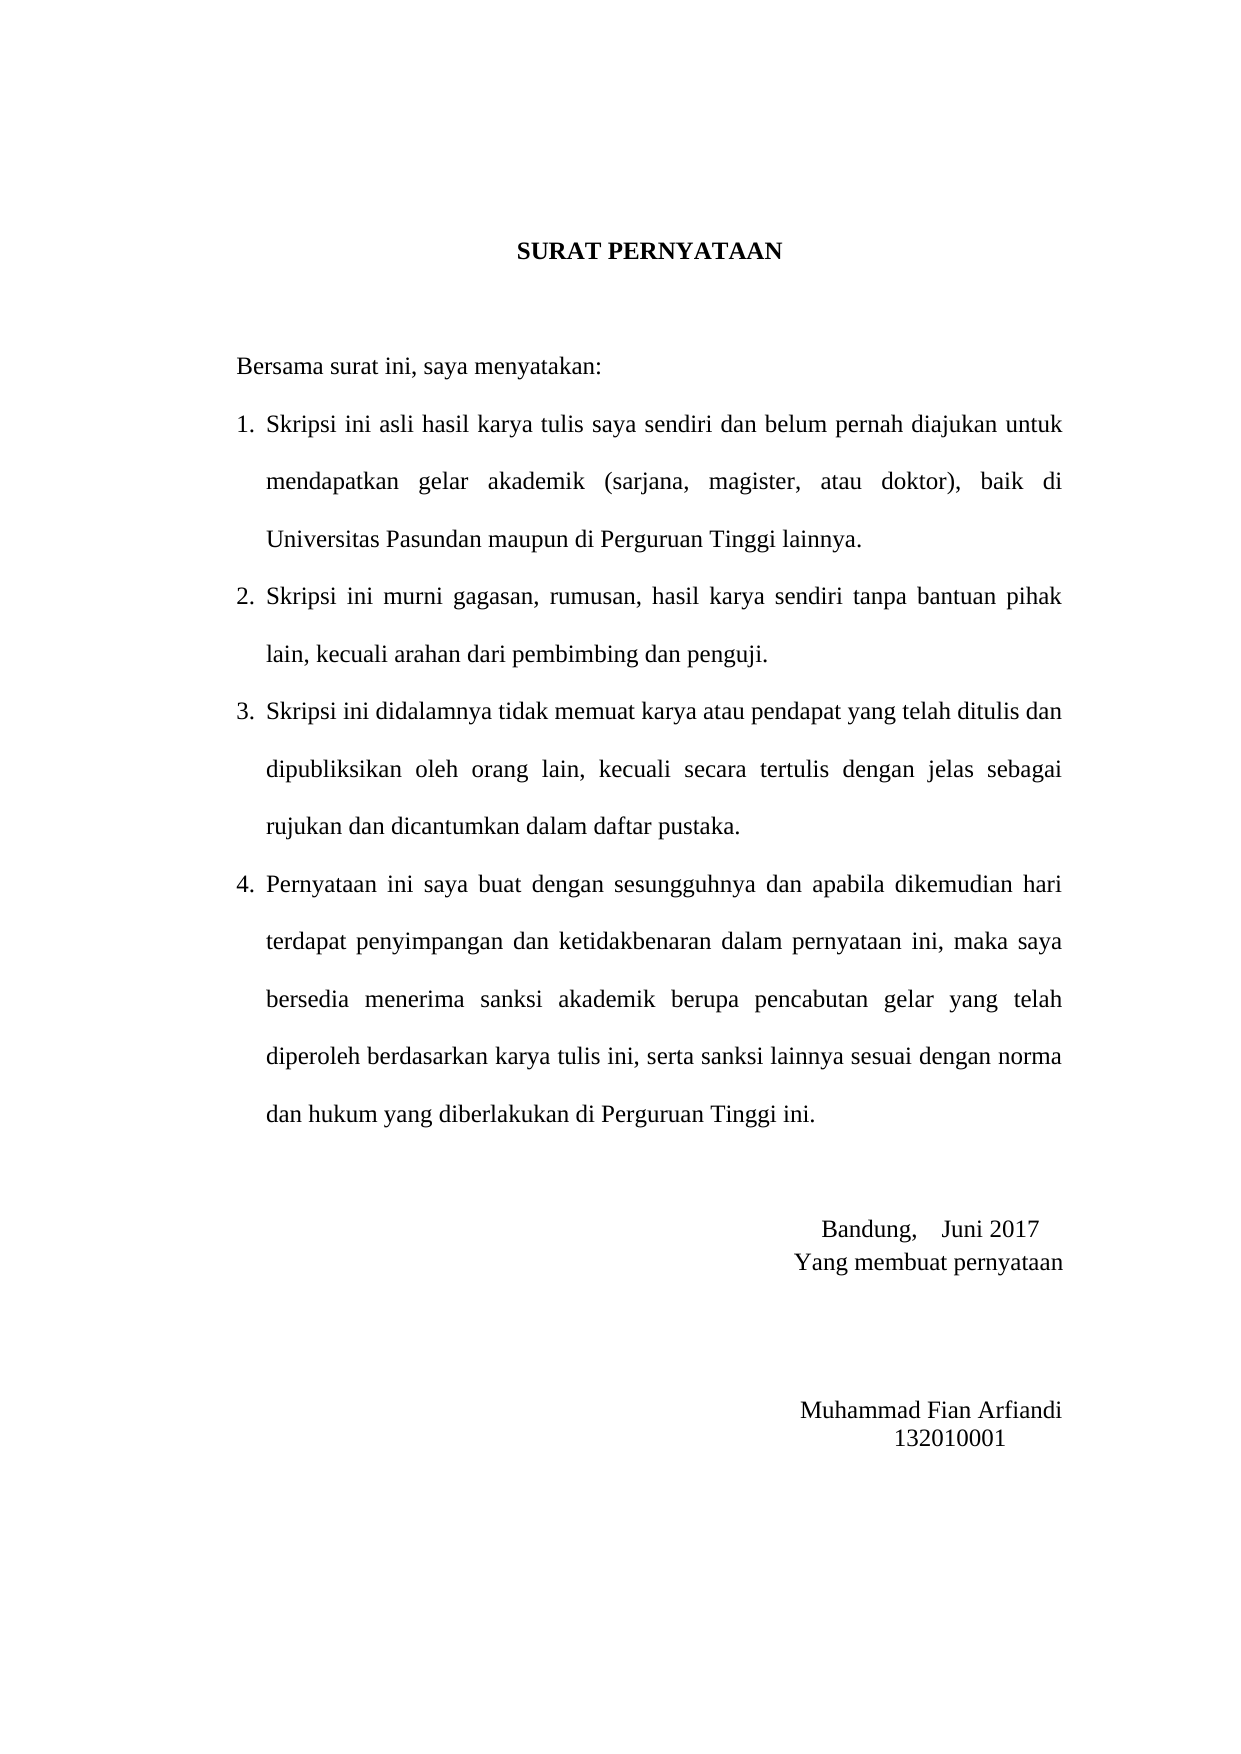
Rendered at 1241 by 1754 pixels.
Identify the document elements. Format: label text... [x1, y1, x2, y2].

list Yang membuat pernyataan [266, 1247, 1063, 1276]
list Bandung, Juni 2017 [791, 1214, 1063, 1242]
list Pernyataan ini saya buat dengan sesungguhnya dan apabila dikemudian hari terdapat penyimpangan dan ketidakbenaran dalam pernyataan ini, maka saya bersedia menerima sanksi akademik berupa pencabutan gelar yang telah diperoleh berdasarkan karya tulis ini, serta sanksi lainnya sesuai dengan norma dan hukum yang diberlakukan di Perguruan Tinggi ini. [236, 869, 1063, 1127]
list Skripsi ini didalamnya tidak memuat karya atau pendapat yang telah ditulis dan dipubliksikan oleh orang lain, kecuali secara tertulis dengan jelas sebagai rujukan dan dicantumkan dalam daftar pustaka. [236, 696, 1063, 840]
list Skripsi ini murni gagasan, rumusan, hasil karya sendiri tanpa bantuan pihak lain, kecuali arahan dari pembimbing dan penguji. [236, 581, 1063, 667]
list Muhammad Fian Arfiandi [799, 1395, 1063, 1423]
text Bersama surat ini, saya menyatakan: [236, 351, 1063, 380]
list 132010001 [836, 1423, 1063, 1452]
text SURAT PERNYATAAN [236, 236, 1063, 265]
list Skripsi ini asli hasil karya tulis saya sendiri dan belum pernah diajukan untuk mendapatkan gelar akademik (sarjana, magister, atau doktor), baik di Universitas Pasundan maupun di Perguruan Tinggi lainnya. [236, 409, 1063, 552]
